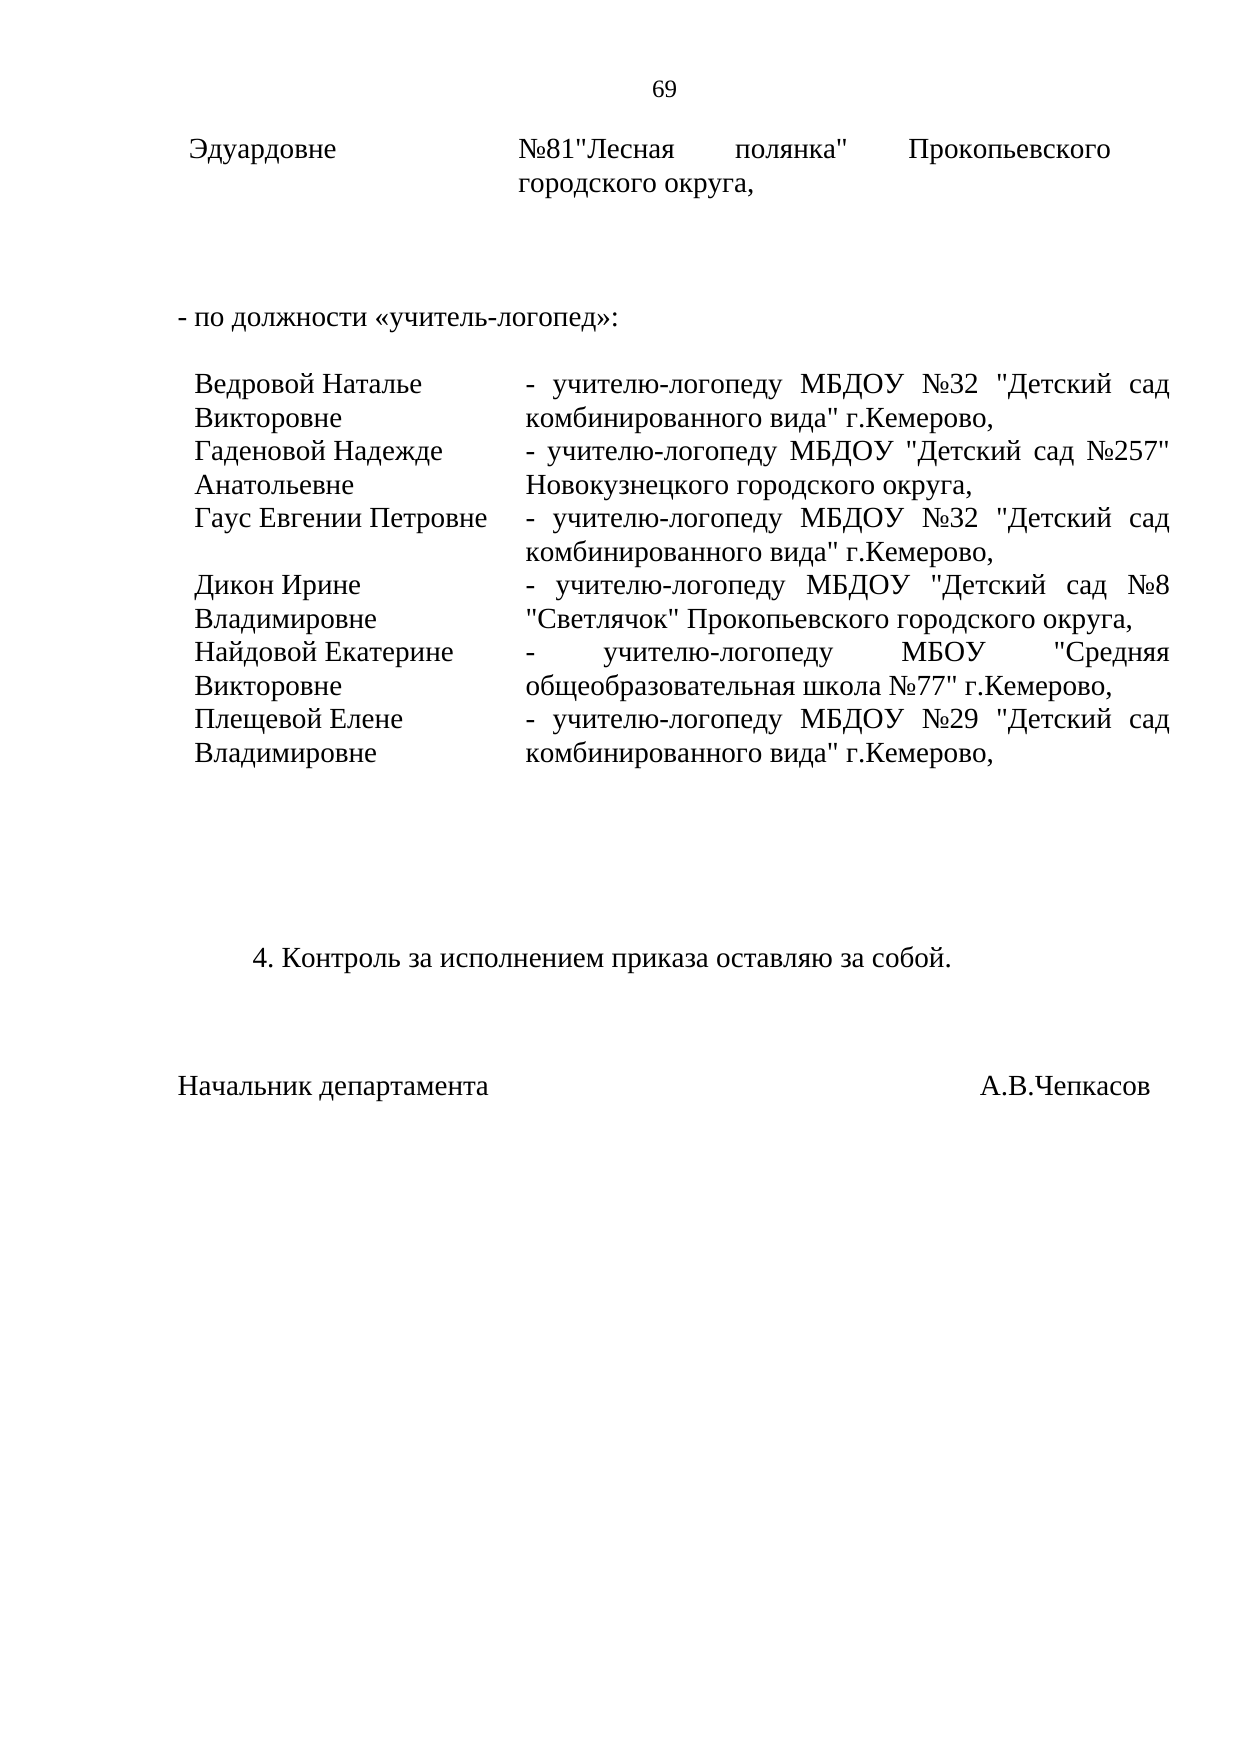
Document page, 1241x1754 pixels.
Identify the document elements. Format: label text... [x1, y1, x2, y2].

table_cell Плещевой Елене Владимировне [183, 702, 514, 769]
table_cell - учителю-логопеду МБОУ "Средняя общеобразовательная школа №77" г.Кемерово, [514, 635, 1181, 702]
text - по должности «учитель-логопед»: [103, 299, 1167, 333]
table_cell Гаус Евгении Петровне [183, 500, 514, 567]
table_cell - учителю-логопеду МБДОУ №32 "Детский сад комбинированного вида" г.Кемерово, [514, 500, 1181, 567]
list 4. Контроль за исполнением приказа оставляю за собой. [252, 940, 1152, 974]
table_header Ведровой Наталье Викторовне [183, 366, 514, 433]
table_cell Дикон Ирине Владимировне [183, 568, 514, 634]
table_cell Гаденовой Надежде Анатольевне [183, 433, 514, 500]
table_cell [177, 131, 507, 198]
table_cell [507, 131, 1122, 198]
text Начальник департамента А.В.Чепкасов [177, 1068, 1152, 1102]
table_cell Найдовой Екатерине Викторовне [183, 635, 514, 702]
table_cell - учителю-логопеду МБДОУ "Детский сад №8 "Светлячок" Прокопьевского городского округа, [514, 568, 1181, 634]
table_header - учителю-логопеду МБДОУ №32 "Детский сад комбинированного вида" г.Кемерово, [514, 366, 1181, 433]
table_cell - учителю-логопеду МБДОУ "Детский сад №257" Новокузнецкого городского округа, [514, 433, 1181, 500]
table_cell - учителю-логопеду МБДОУ №29 "Детский сад комбинированного вида" г.Кемерово, [514, 702, 1181, 769]
